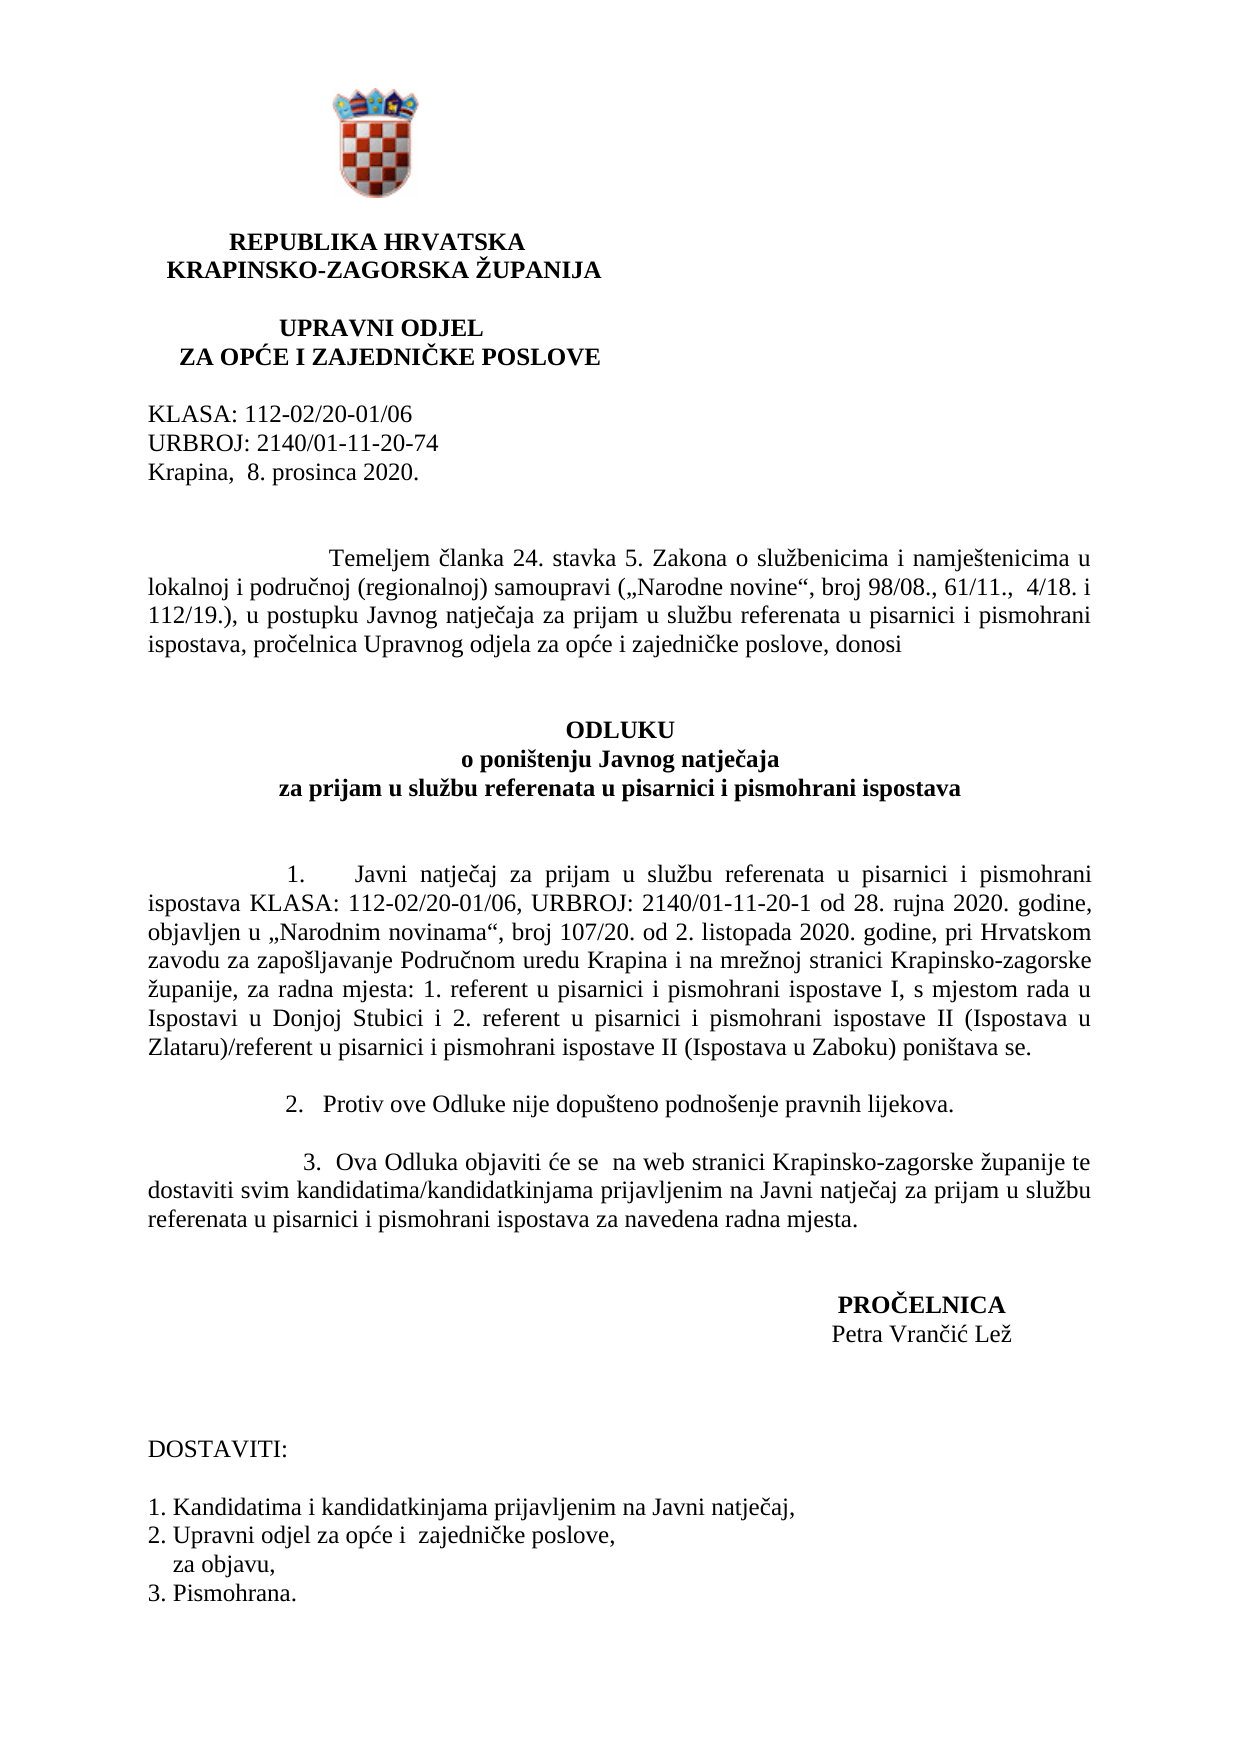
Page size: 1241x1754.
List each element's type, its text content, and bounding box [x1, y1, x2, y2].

text PROČELNICA [148, 1291, 1092, 1319]
text Petra Vrančić Lež [148, 1319, 1092, 1348]
picture [332, 88, 419, 198]
text 2. Upravni odjel za opće i zajedničke poslove, [148, 1521, 1092, 1549]
text 3. Ova Odluka objaviti će se na web stranici Krapinsko-zagorske županije te dostaviti svim kandidatima/kandidatkinjama prijavljenim na Javni natječaj za prijam u službu referenata u pisarnici i pismohrani ispostava za navedena radna mjesta. [148, 1147, 1092, 1233]
text KLASA: 112-02/20-01/06 [148, 399, 1092, 428]
text REPUBLIKA HRVATSKA KRAPINSKO-ZAGORSKA ŽUPANIJA [148, 227, 1092, 284]
text o poništenju Javnog natječaja [148, 744, 1092, 773]
text Krapina, 8. prosinca 2020. [148, 457, 1092, 486]
text Temeljem članka 24. stavka 5. Zakona o službenicima i namještenicima u lokalnoj i područnoj (regionalnoj) samoupravi („Narodne novine“, broj 98/08., 61/11., 4/18. i 112/19.), u postupku Javnog natječaja za prijam u službu referenata u pisarnici i pismohrani ispostava, pročelnica Upravnog odjela za opće i zajedničke poslove, donosi [148, 543, 1092, 658]
text ODLUKU [148, 716, 1092, 744]
text za objavu, [148, 1549, 1092, 1578]
text 3. Pismohrana. [148, 1578, 1092, 1607]
text 1. Javni natječaj za prijam u službu referenata u pisarnici i pismohrani ispostava KLASA: 112-02/20-01/06, URBROJ: 2140/01-11-20-1 od 28. rujna 2020. godine, objavljen u „Narodnim novinama“, broj 107/20. od 2. listopada 2020. godine, pri Hrvatskom zavodu za zapošljavanje Područnom uredu Krapina i na mrežnoj stranici Krapinsko-zagorske županije, za radna mjesta: 1. referent u pisarnici i pismohrani ispostave I, s mjestom rada u Ispostavi u Donjoj Stubici i 2. referent u pisarnici i pismohrani ispostave II (Ispostava u Zlataru)/referent u pisarnici i pismohrani ispostave II (Ispostava u Zaboku) poništava se. [148, 859, 1092, 1061]
text 2. Protiv ove Odluke nije dopušteno podnošenje pravnih lijekova. [148, 1089, 1092, 1118]
text DOSTAVITI: [148, 1434, 1092, 1463]
text URBROJ: 2140/01-11-20-74 [148, 428, 1092, 457]
text za prijam u službu referenata u pisarnici i pismohrani ispostava [148, 773, 1092, 802]
text UPRAVNI ODJEL [148, 313, 1092, 342]
text ZA OPĆE I ZAJEDNIČKE POSLOVE [148, 342, 1092, 371]
text 1. Kandidatima i kandidatkinjama prijavljenim na Javni natječaj, [148, 1492, 1092, 1521]
